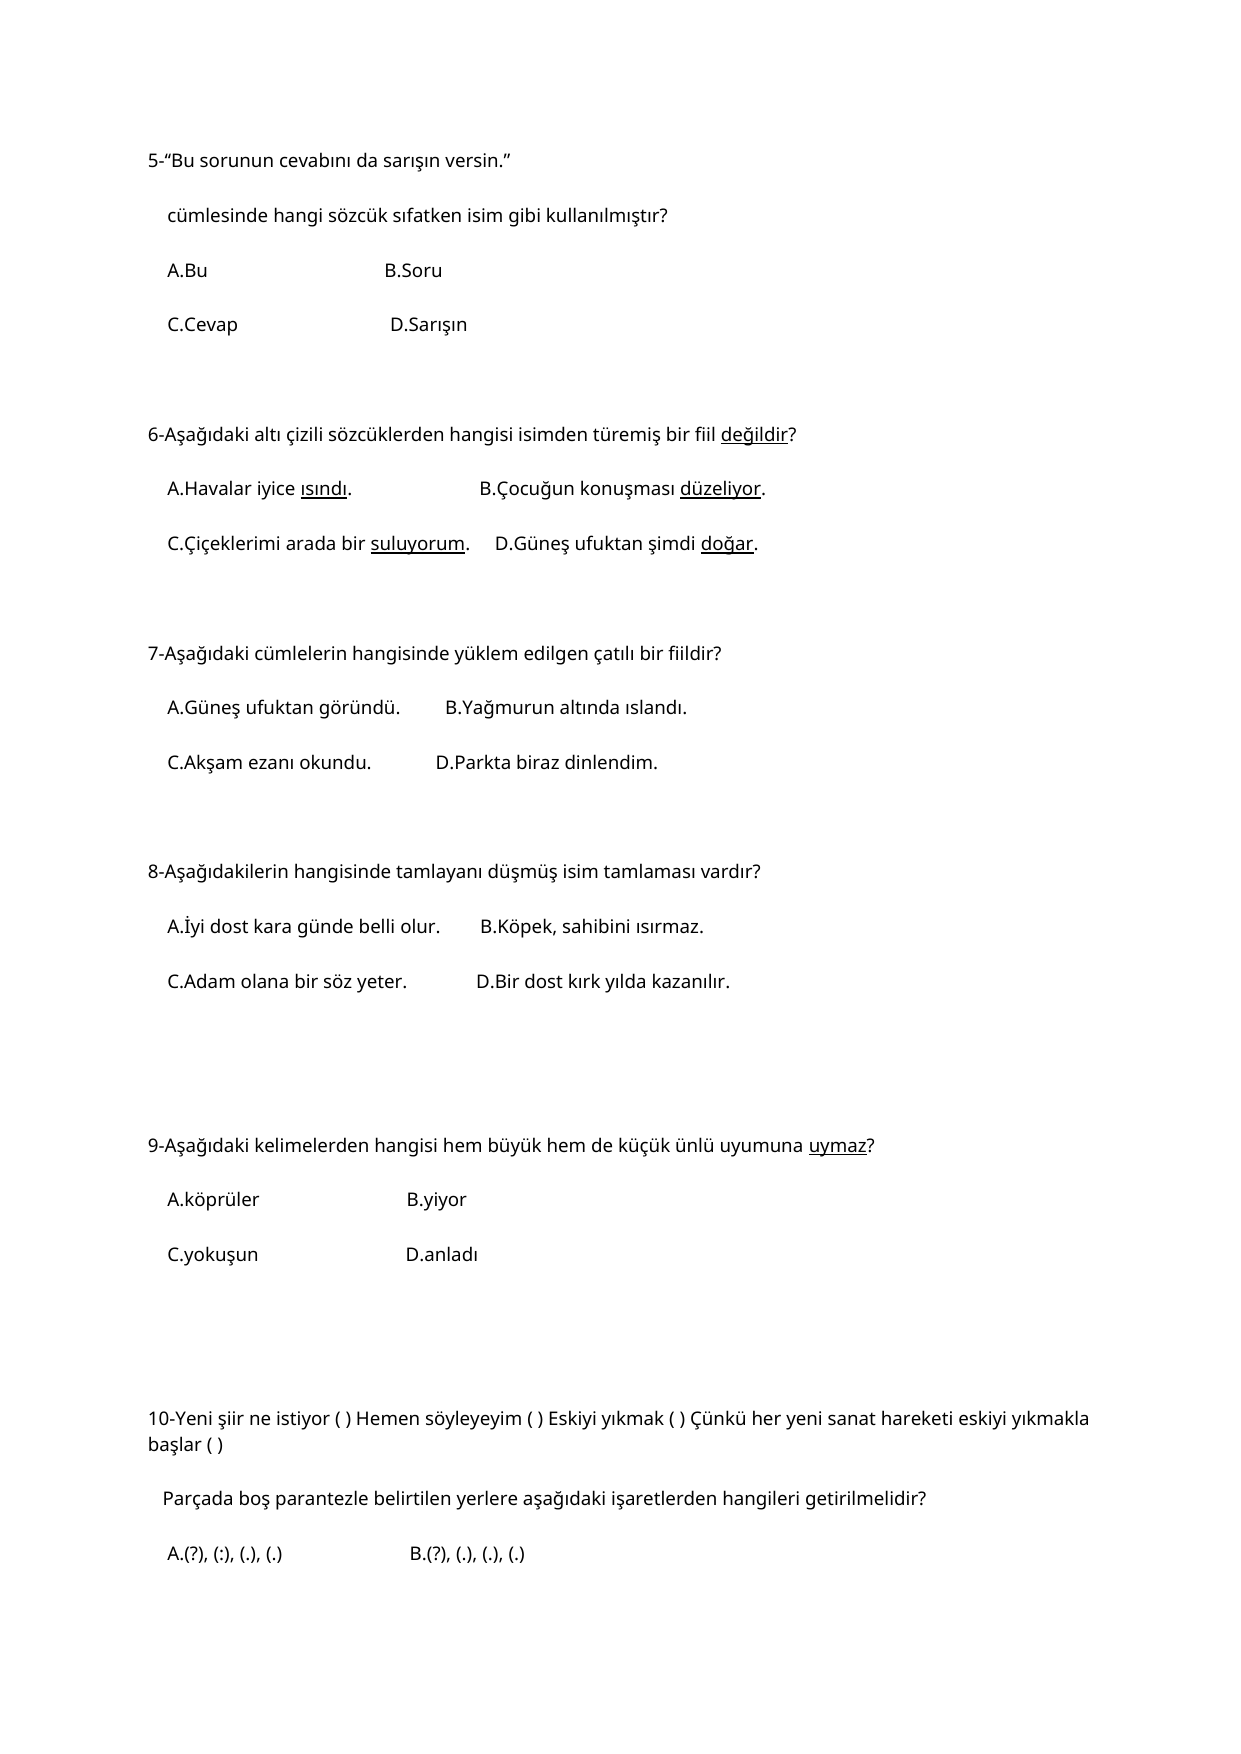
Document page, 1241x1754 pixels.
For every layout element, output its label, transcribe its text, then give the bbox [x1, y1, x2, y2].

text 9-Aşağıdaki kelimelerden hangisi hem büyük hem de küçük ünlü uyumuna uymaz? [148, 1132, 1093, 1157]
text C.Akşam ezanı okundu. D.Parkta biraz dinlendim. [148, 749, 1093, 775]
text A.(?), (:), (.), (.) B.(?), (.), (.), (.) [148, 1540, 1093, 1566]
text C.Cevap D.Sarışın [148, 312, 1093, 337]
text C.Adam olana bir söz yeter. D.Bir dost kırk yılda kazanılır. [148, 968, 1093, 993]
text 5-‘‘Bu sorunun cevabını da sarışın versin.’’ [148, 148, 1093, 173]
text cümlesinde hangi sözcük sıfatken isim gibi kullanılmıştır? [148, 202, 1093, 228]
text 7-Aşağıdaki cümlelerin hangisinde yüklem edilgen çatılı bir fiildir? [148, 640, 1093, 665]
text C.Çiçeklerimi arada bir suluyorum. D.Güneş ufuktan şimdi doğar. [148, 530, 1093, 556]
text A.köprüler B.yiyor [148, 1187, 1093, 1212]
text C.yokuşun D.anladı [148, 1241, 1093, 1267]
text A.Bu B.Soru [148, 257, 1093, 282]
text A.İyi dost kara günde belli olur. B.Köpek, sahibini ısırmaz. [148, 913, 1093, 939]
text A.Güneş ufuktan göründü. B.Yağmurun altında ıslandı. [148, 694, 1093, 720]
text A.Havalar iyice ısındı. B.Çocuğun konuşması düzeliyor. [148, 476, 1093, 501]
text 10-Yeni şiir ne istiyor ( ) Hemen söyleyeyim ( ) Eskiyi yıkmak ( ) Çünkü her yeni sanat hareketi eskiyi yıkmakla başlar ( ) [148, 1405, 1093, 1456]
text Parçada boş parantezle belirtilen yerlere aşağıdaki işaretlerden hangileri getirilmelidir? [148, 1486, 1093, 1511]
text 6-Aşağıdaki altı çizili sözcüklerden hangisi isimden türemiş bir fiil değildir? [148, 421, 1093, 447]
text 8-Aşağıdakilerin hangisinde tamlayanı düşmüş isim tamlaması vardır? [148, 858, 1093, 884]
